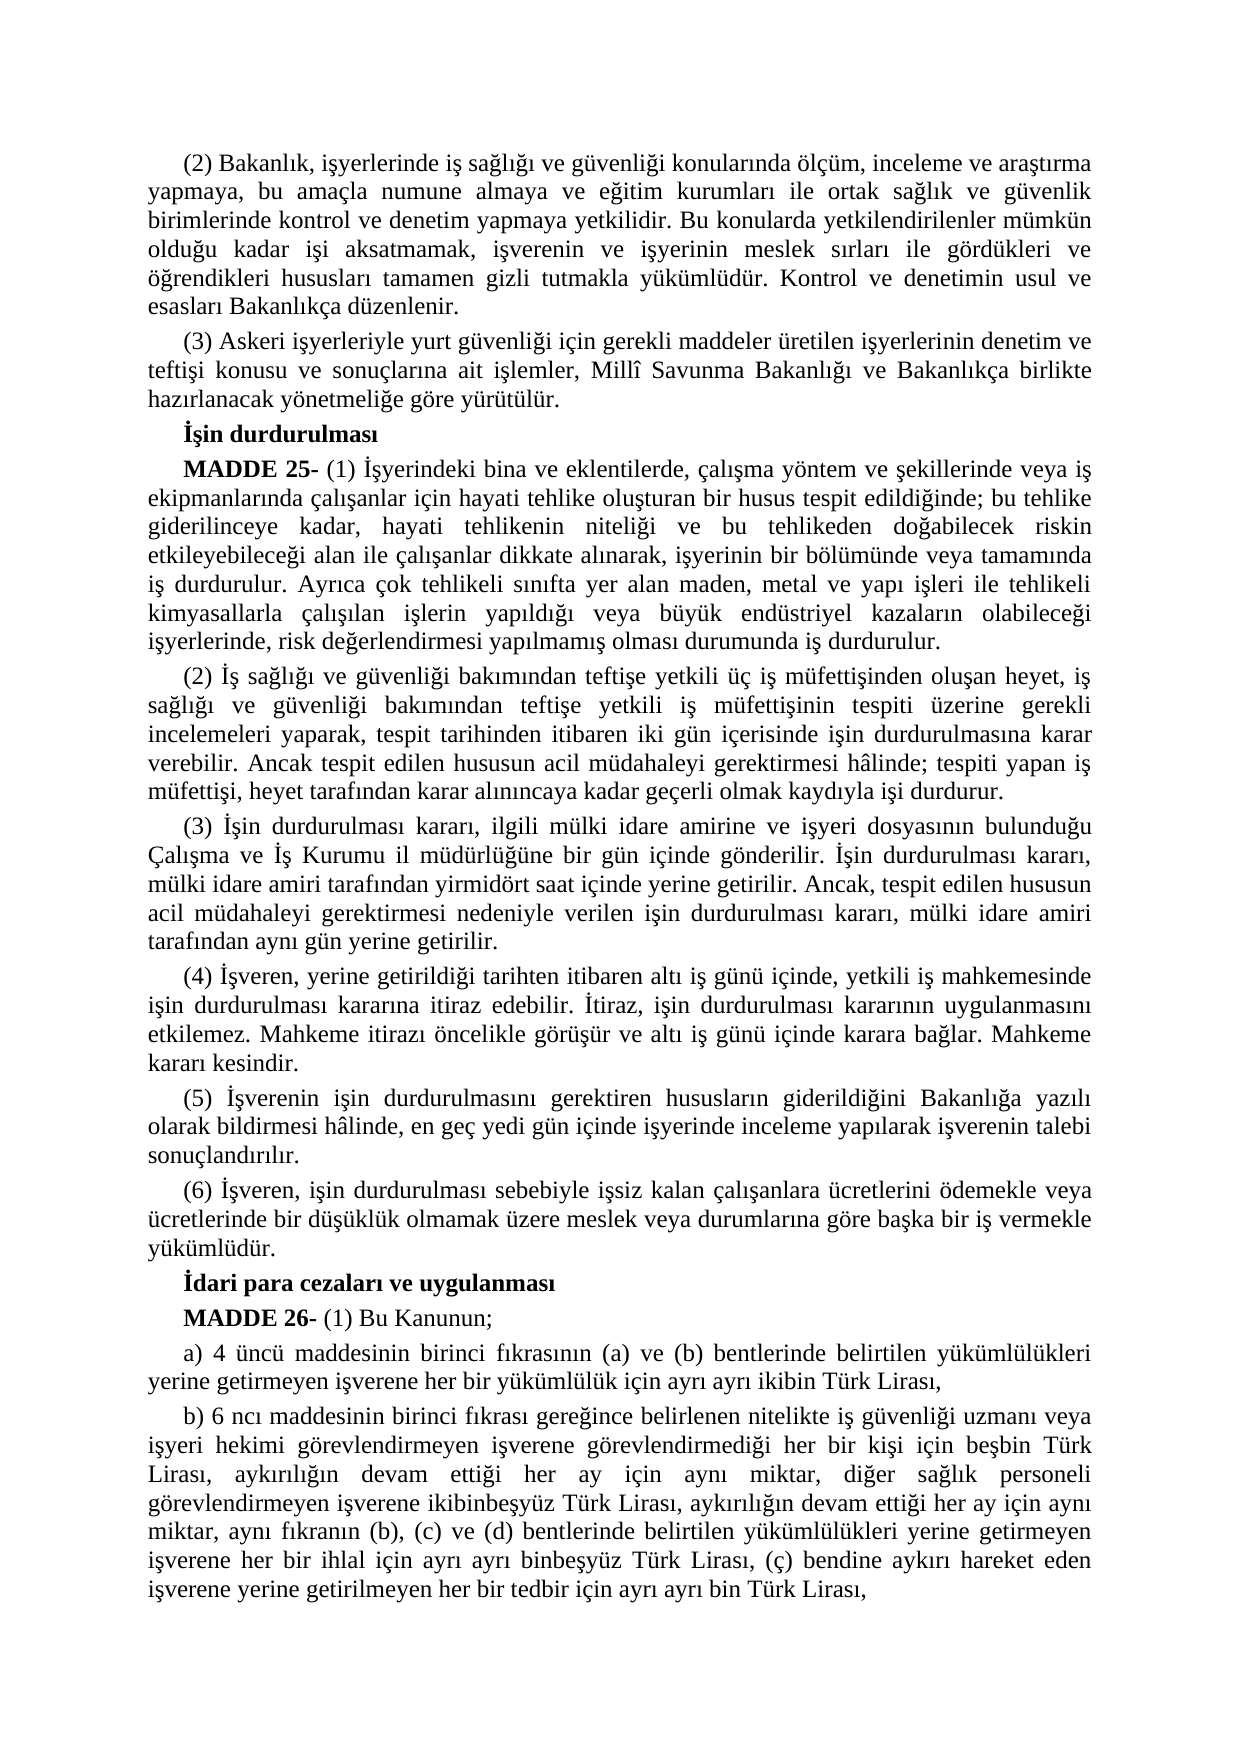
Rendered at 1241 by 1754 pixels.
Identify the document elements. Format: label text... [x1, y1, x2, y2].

text İşin durdurulması [148, 419, 1093, 448]
text (4) İşveren, yerine getirildiği tarihten itibaren altı iş günü içinde, yetkili iş mahkemesinde işin durdurulması kararına itiraz edebilir. İtiraz, işin durdurulması kararının uygulanmasını etkilemez. Mahkeme itirazı öncelikle görüşür ve altı iş günü içinde karara bağlar. Mahkeme kararı kesindir. [148, 961, 1093, 1076]
text (6) İşveren, işin durdurulması sebebiyle işsiz kalan çalışanlara ücretlerini ödemekle veya ücretlerinde bir düşüklük olmamak üzere meslek veya durumlarına göre başka bir iş vermekle yükümlüdür. [148, 1175, 1093, 1261]
text b) 6 ncı maddesinin birinci fıkrası gereğince belirlenen nitelikte iş güvenliği uzmanı veya işyeri hekimi görevlendirmeyen işverene görevlendirmediği her bir kişi için beşbin Türk Lirası, aykırılığın devam ettiği her ay için aynı miktar, diğer sağlık personeli görevlendirmeyen işverene ikibinbeşyüz Türk Lirası, aykırılığın devam ettiği her ay için aynı miktar, aynı fıkranın (b), (c) ve (d) bentlerinde belirtilen yükümlülükleri yerine getirmeyen işverene her bir ihlal için ayrı ayrı binbeşyüz Türk Lirası, (ç) bendine aykırı hareket eden işverene yerine getirilmeyen her bir tedbir için ayrı ayrı bin Türk Lirası, [148, 1401, 1093, 1603]
text MADDE 26- (1) Bu Kanunun; [148, 1303, 1093, 1331]
text İdari para cezaları ve uygulanması [148, 1268, 1093, 1296]
text (3) İşin durdurulması kararı, ilgili mülki idare amirine ve işyeri dosyasının bulunduğu Çalışma ve İş Kurumu il müdürlüğüne bir gün içinde gönderilir. İşin durdurulması kararı, mülki idare amiri tarafından yirmidört saat içinde yerine getirilir. Ancak, tespit edilen hususun acil müdahaleyi gerektirmesi nedeniyle verilen işin durdurulması kararı, mülki idare amiri tarafından aynı gün yerine getirilir. [148, 811, 1093, 955]
text a) 4 üncü maddesinin birinci fıkrasının (a) ve (b) bentlerinde belirtilen yükümlülükleri yerine getirmeyen işverene her bir yükümlülük için ayrı ayrı ikibin Türk Lirası, [148, 1338, 1093, 1395]
text (5) İşverenin işin durdurulmasını gerektiren hususların giderildiğini Bakanlığa yazılı olarak bildirmesi hâlinde, en geç yedi gün içinde işyerinde inceleme yapılarak işverenin talebi sonuçlandırılır. [148, 1083, 1093, 1169]
text MADDE 25- (1) İşyerindeki bina ve eklentilerde, çalışma yöntem ve şekillerinde veya iş ekipmanlarında çalışanlar için hayati tehlike oluşturan bir husus tespit edildiğinde; bu tehlike giderilinceye kadar, hayati tehlikenin niteliği ve bu tehlikeden doğabilecek riskin etkileyebileceği alan ile çalışanlar dikkate alınarak, işyerinin bir bölümünde veya tamamında iş durdurulur. Ayrıca çok tehlikeli sınıfta yer alan maden, metal ve yapı işleri ile tehlikeli kimyasallarla çalışılan işlerin yapıldığı veya büyük endüstriyel kazaların olabileceği işyerlerinde, risk değerlendirmesi yapılmamış olması durumunda iş durdurulur. [148, 454, 1093, 655]
text (3) Askeri işyerleriyle yurt güvenliği için gerekli maddeler üretilen işyerlerinin denetim ve teftişi konusu ve sonuçlarına ait işlemler, Millî Savunma Bakanlığı ve Bakanlıkça birlikte hazırlanacak yönetmeliğe göre yürütülür. [148, 326, 1093, 413]
text (2) Bakanlık, işyerlerinde iş sağlığı ve güvenliği konularında ölçüm, inceleme ve araştırma yapmaya, bu amaçla numune almaya ve eğitim kurumları ile ortak sağlık ve güvenlik birimlerinde kontrol ve denetim yapmaya yetkilidir. Bu konularda yetkilendirilenler mümkün olduğu kadar işi aksatmamak, işverenin ve işyerinin meslek sırları ile gördükleri ve öğrendikleri hususları tamamen gizli tutmakla yükümlüdür. Kontrol ve denetimin usul ve esasları Bakanlıkça düzenlenir. [148, 148, 1093, 320]
text (2) İş sağlığı ve güvenliği bakımından teftişe yetkili üç iş müfettişinden oluşan heyet, iş sağlığı ve güvenliği bakımından teftişe yetkili iş müfettişinin tespiti üzerine gerekli incelemeleri yaparak, tespit tarihinden itibaren iki gün içerisinde işin durdurulmasına karar verebilir. Ancak tespit edilen hususun acil müdahaleyi gerektirmesi hâlinde; tespiti yapan iş müfettişi, heyet tarafından karar alınıncaya kadar geçerli olmak kaydıyla işi durdurur. [148, 661, 1093, 805]
